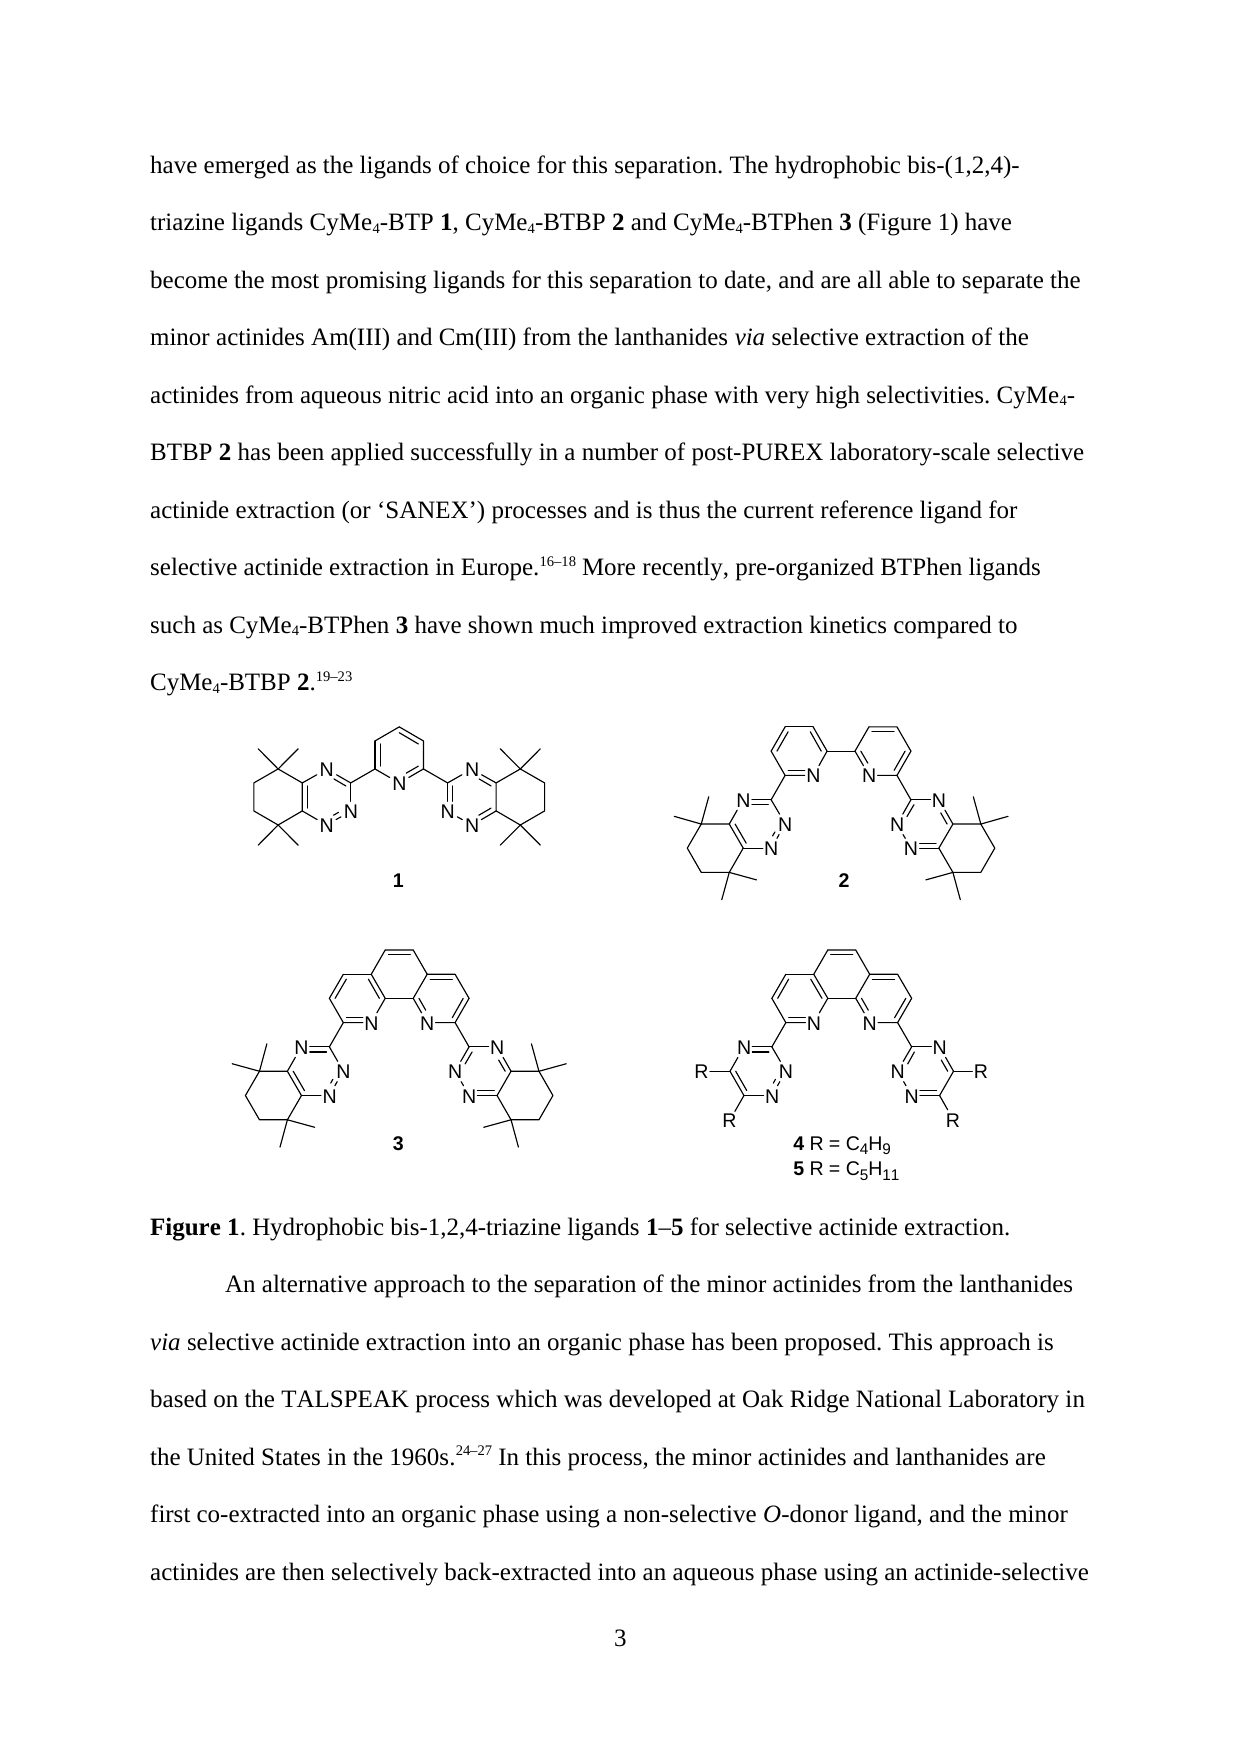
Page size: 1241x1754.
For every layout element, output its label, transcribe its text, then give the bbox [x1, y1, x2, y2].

text Figure 1. Hydrophobic bis-1,2,4-triazine ligands 1–5 for selective actinide extraction. [150, 1212, 1090, 1240]
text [150, 1269, 1090, 1585]
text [150, 150, 1090, 696]
